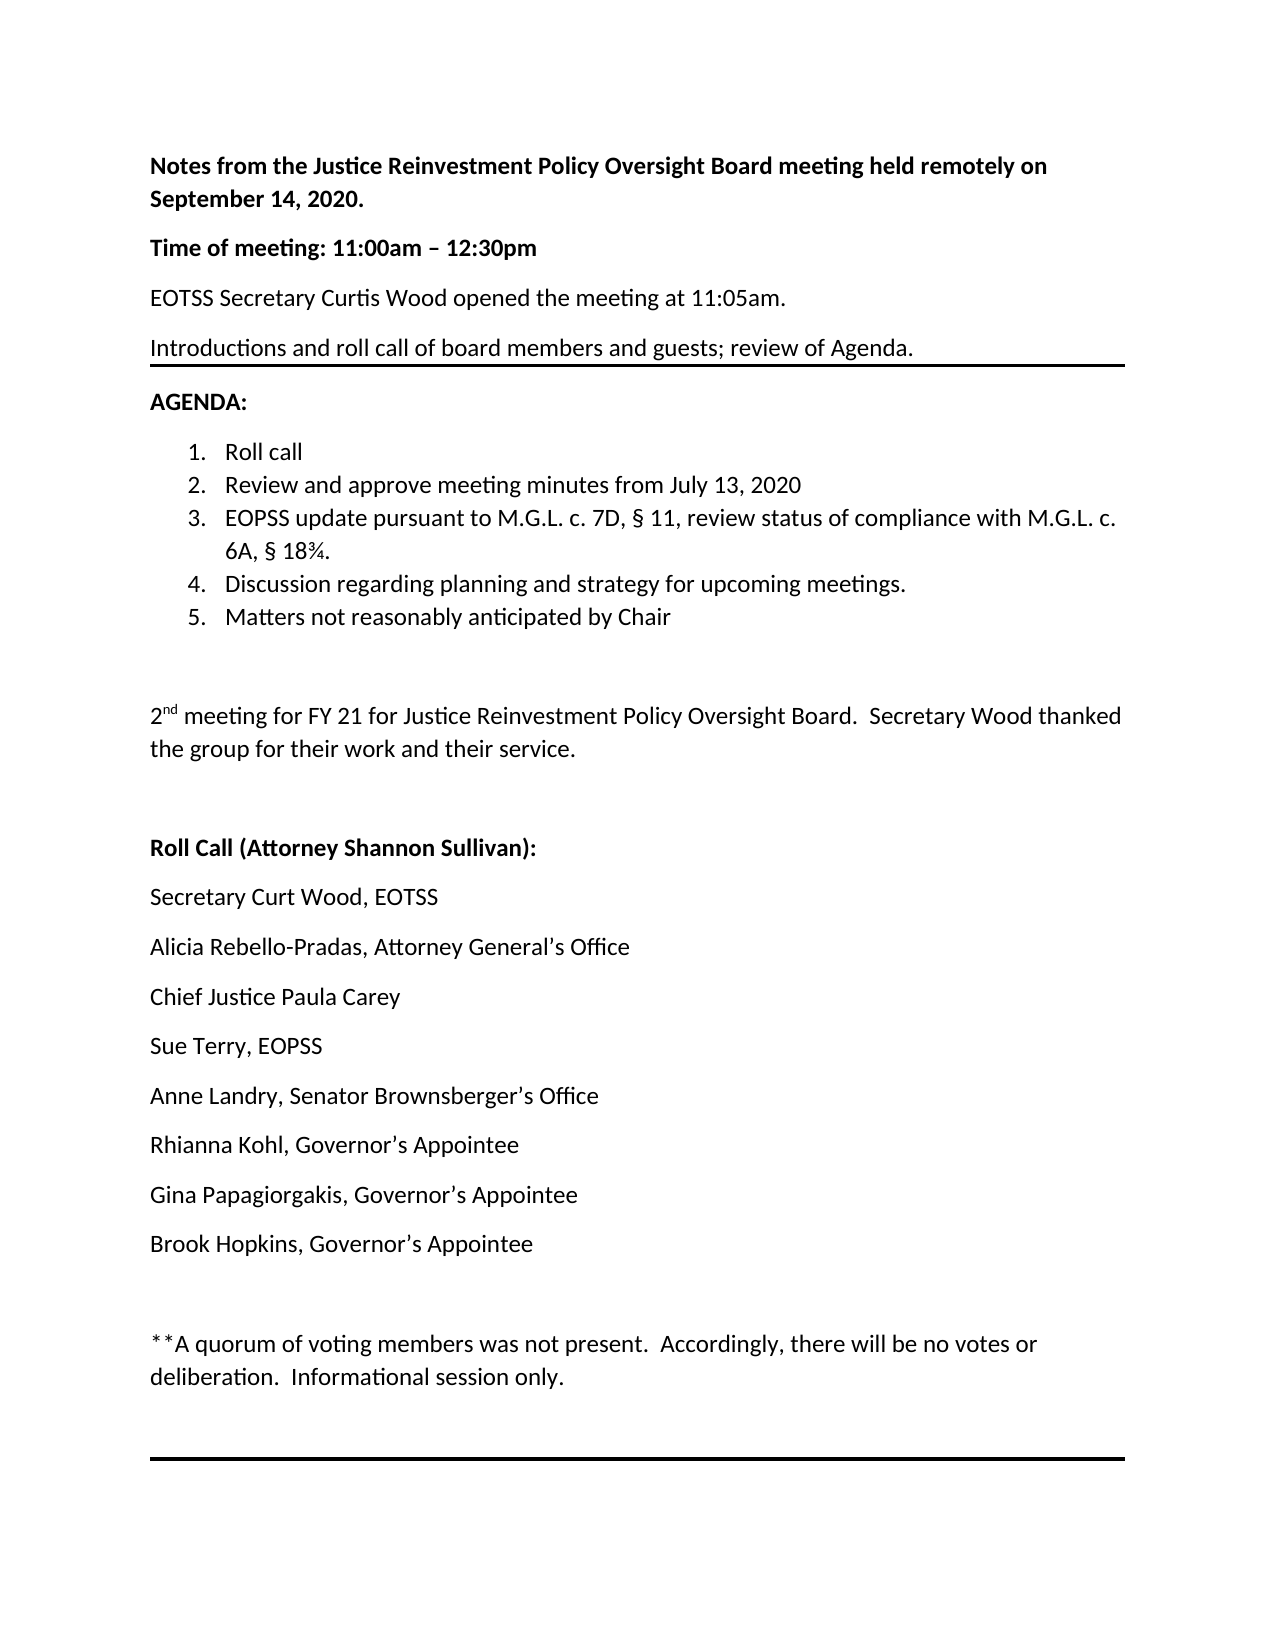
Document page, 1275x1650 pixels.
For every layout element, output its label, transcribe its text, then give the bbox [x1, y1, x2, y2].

text Time of meeting: 11:00am – 12:30pm [150, 232, 1125, 263]
text **A quorum of voting members was not present. Accordingly, there will be no votes or deliberation. Informational session only. [150, 1328, 1125, 1391]
list EOPSS update pursuant to M.G.L. c. 7D, § 11, review status of compliance with M.G.L. c. 6A, § 18¾. [187, 502, 1125, 565]
text Notes from the Justice Reinvestment Policy Oversight Board meeting held remotely on September 14, 2020. [150, 150, 1125, 213]
text Brook Hopkins, Governor’s Appointee [150, 1228, 1125, 1259]
text Sue Terry, EOPSS [150, 1030, 1125, 1061]
text Introductions and roll call of board members and guests; review of Agenda. [150, 332, 1125, 364]
text Alicia Rebello-Pradas, Attorney General’s Office [150, 931, 1125, 962]
list Review and approve meeting minutes from July 13, 2020 [187, 469, 1125, 499]
text Rhianna Kohl, Governor’s Appointee [150, 1129, 1125, 1160]
list Discussion regarding planning and strategy for upcoming meetings. [187, 568, 1125, 598]
list Roll call [187, 436, 1125, 467]
text 2nd meeting for FY 21 for Justice Reinvestment Policy Oversight Board. Secretary Wood thanked the group for their work and their service. [150, 700, 1125, 763]
text Gina Papagiorgakis, Governor’s Appointee [150, 1179, 1125, 1209]
text Secretary Curt Wood, EOTSS [150, 881, 1125, 912]
list Matters not reasonably anticipated by Chair [187, 601, 1125, 631]
text Chief Justice Paula Carey [150, 981, 1125, 1011]
text Anne Landry, Senator Brownsberger’s Office [150, 1080, 1125, 1110]
text Roll Call (Attorney Shannon Sullivan): [150, 832, 1125, 862]
text AGENDA: [150, 386, 1125, 417]
text EOTSS Secretary Curtis Wood opened the meeting at 11:05am. [150, 282, 1125, 313]
